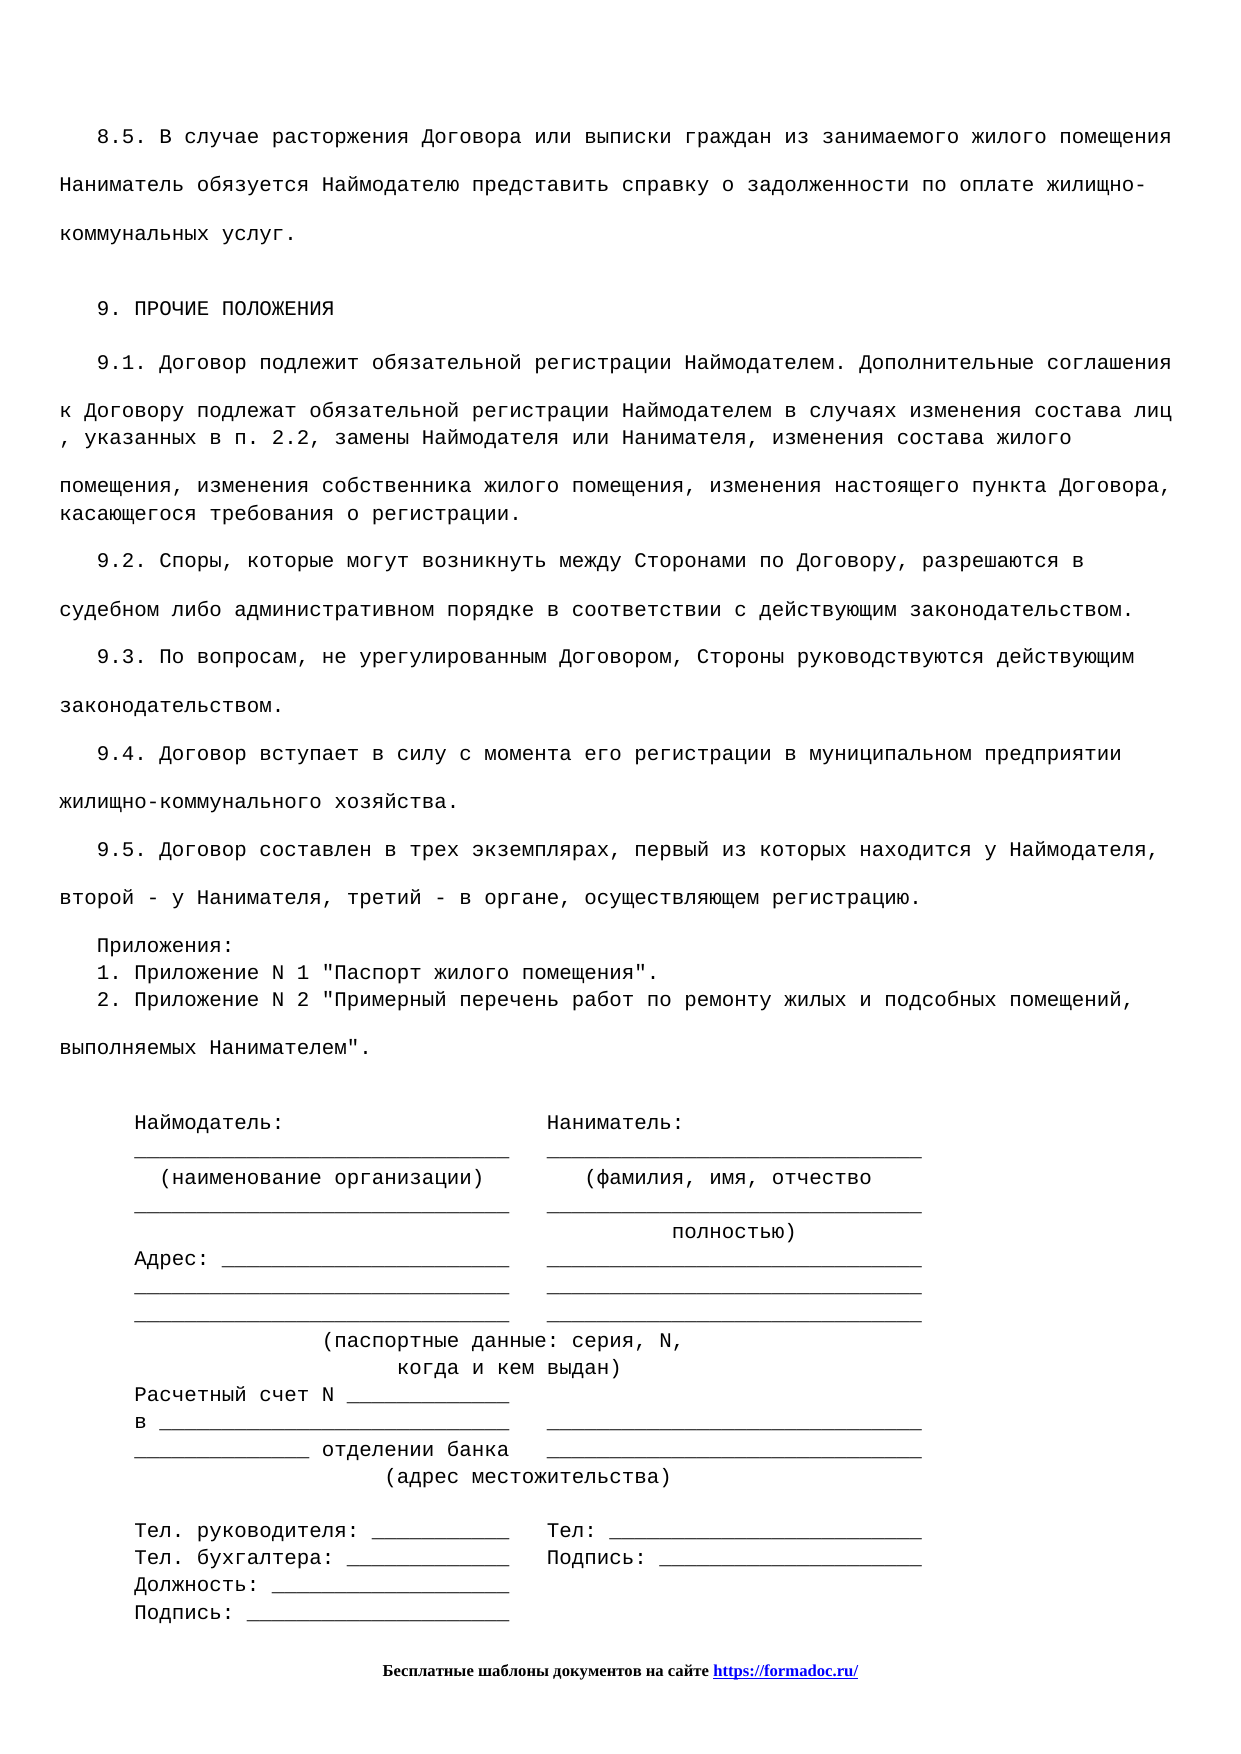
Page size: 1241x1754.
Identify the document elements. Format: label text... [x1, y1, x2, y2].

text 9.3. По вопросам, не урегулированным Договором, Стороны руководствуются действующим [59, 647, 1181, 670]
text 8.5. В случае расторжения Договора или выписки граждан из занимаемого жилого помещения [59, 126, 1181, 150]
text судебном либо административном порядке в соответствии с действующим законодательством. [59, 598, 1181, 622]
text Приложения: 1. Приложение N 1 "Паспорт жилого помещения". 2. Приложение N 2 "Примерный перечень работ по ремонту жилых и подсобных помещений, [59, 935, 1181, 1013]
text законодательством. [59, 694, 1181, 718]
text к Договору подлежат обязательной регистрации Наймодателем в случаях изменения состава лиц, указанных в п. 2.2, замены Наймодателя или Нанимателя, изменения состава жилого [59, 400, 1181, 451]
text 9.2. Споры, которые могут возникнуть между Сторонами по Договору, разрешаются в [59, 551, 1181, 574]
text второй - у Нанимателя, третий - в органе, осуществляющем регистрацию. [59, 887, 1181, 910]
text 9.5. Договор составлен в трех экземплярах, первый из которых находится у Наймодателя, [59, 839, 1181, 862]
text 9.4. Договор вступает в силу с момента его регистрации в муниципальном предприятии [59, 743, 1181, 766]
text коммунальных услуг. [59, 222, 1181, 246]
text жилищно-коммунального хозяйства. [59, 791, 1181, 814]
text Наниматель обязуется Наймодателю представить справку о задолженности по оплате жилищно- [59, 174, 1181, 198]
text 9. ПРОЧИЕ ПОЛОЖЕНИЯ 9.1. Договор подлежит обязательной регистрации Наймодателем. Дополнительные соглашения [59, 271, 1181, 376]
text помещения, изменения собственника жилого помещения, изменения настоящего пункта Договора, касающегося требования о регистрации. [59, 475, 1181, 526]
text выполняемых Нанимателем". [59, 1037, 1181, 1061]
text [59, 1085, 1181, 1625]
